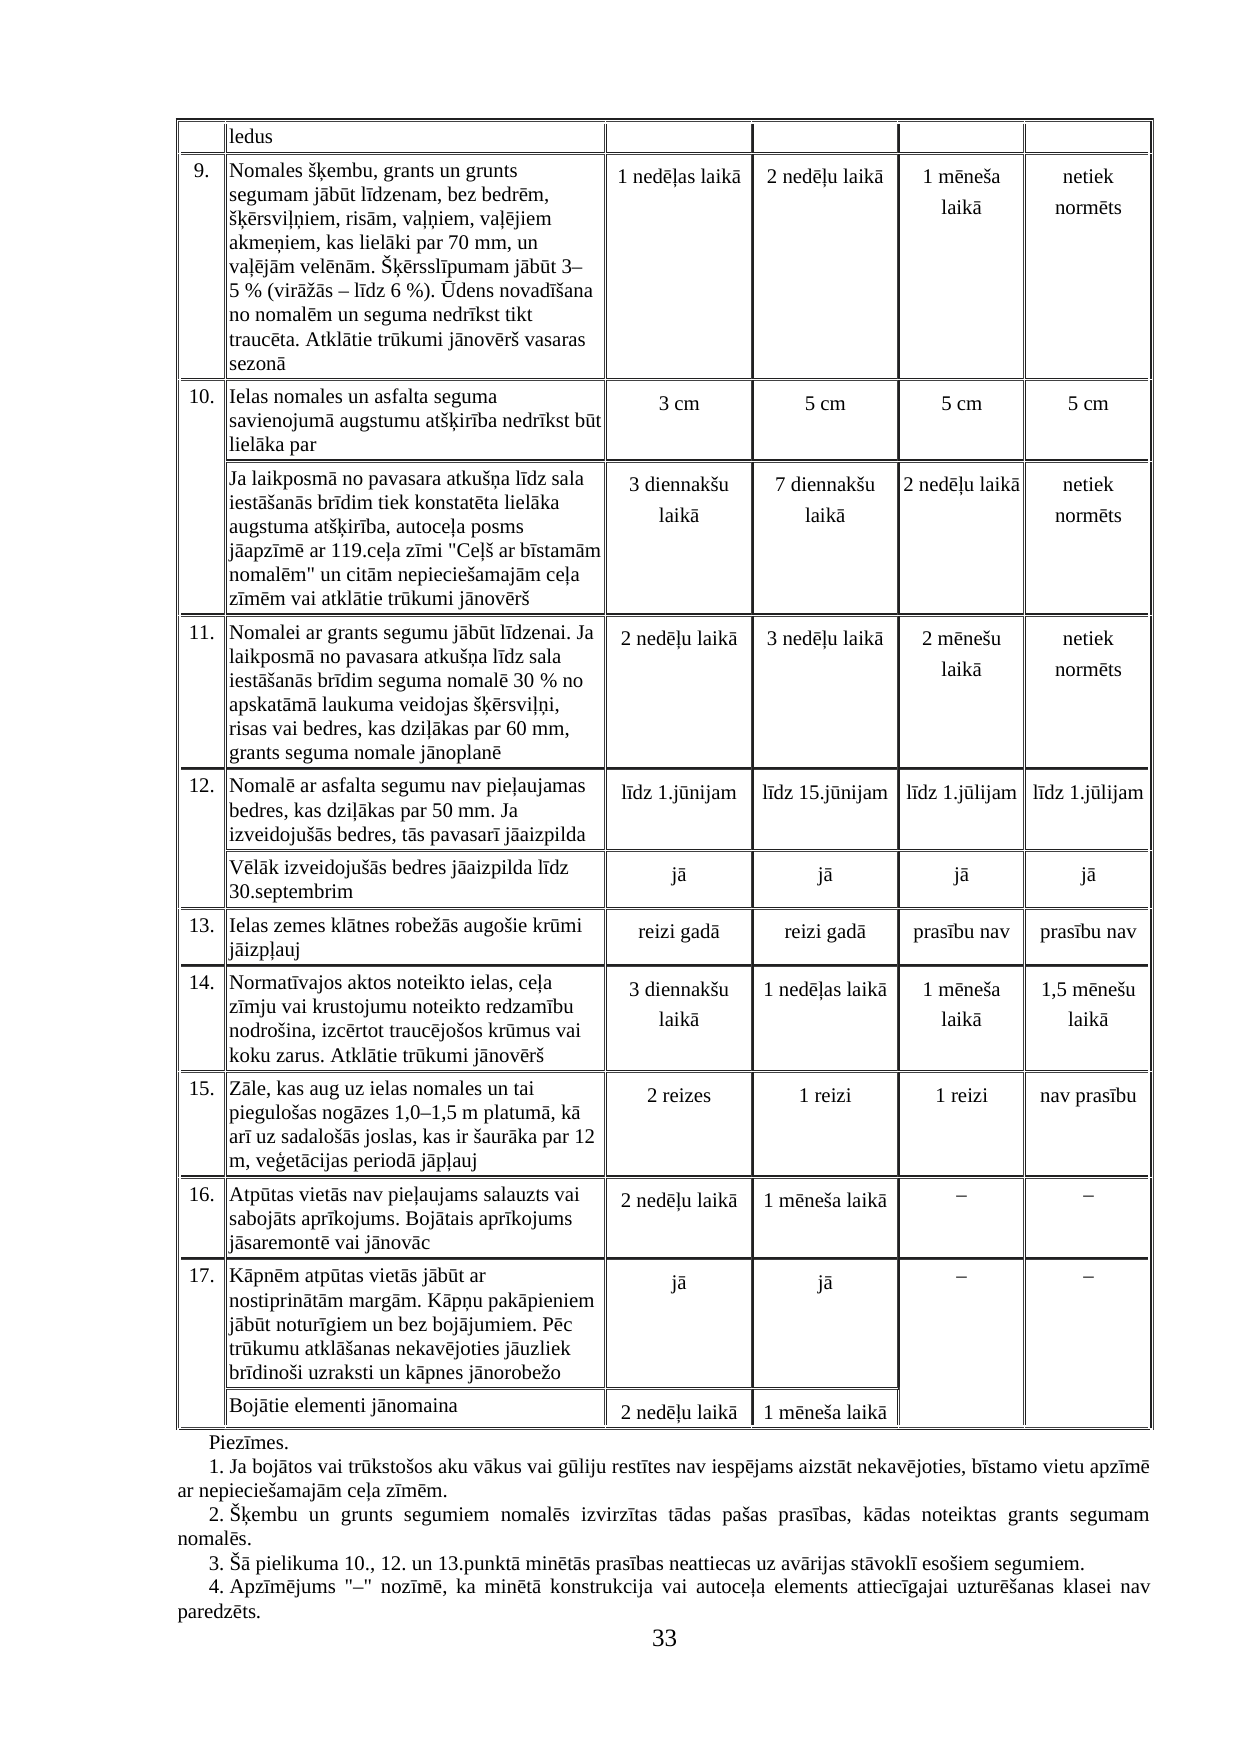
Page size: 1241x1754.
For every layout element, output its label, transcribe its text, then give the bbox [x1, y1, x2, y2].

text Piezīmes. [177, 1430, 1152, 1454]
text 3. Šā pielikuma 10., 12. un 13.punktā minētās prasības neattiecas uz avārijas stāvoklī esošiem segumiem. [177, 1550, 1152, 1574]
text 1. Ja bojātos vai trūkstošos aku vākus vai gūliju restītes nav iespējams aizstāt nekavējoties, bīstamo vietu apzīmē ar nepieciešamajām ceļa zīmēm. [177, 1454, 1152, 1502]
text 2. Šķembu un grunts segumiem nomalēs izvirzītas tādas pašas prasības, kādas noteiktas grants segumam nomalēs. [177, 1502, 1152, 1550]
text 4. Apzīmējums "–" nozīmē, ka minētā konstrukcija vai autoceļa elements attiecīgajai uzturēšanas klasei nav paredzēts. [177, 1574, 1152, 1623]
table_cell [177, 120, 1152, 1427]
